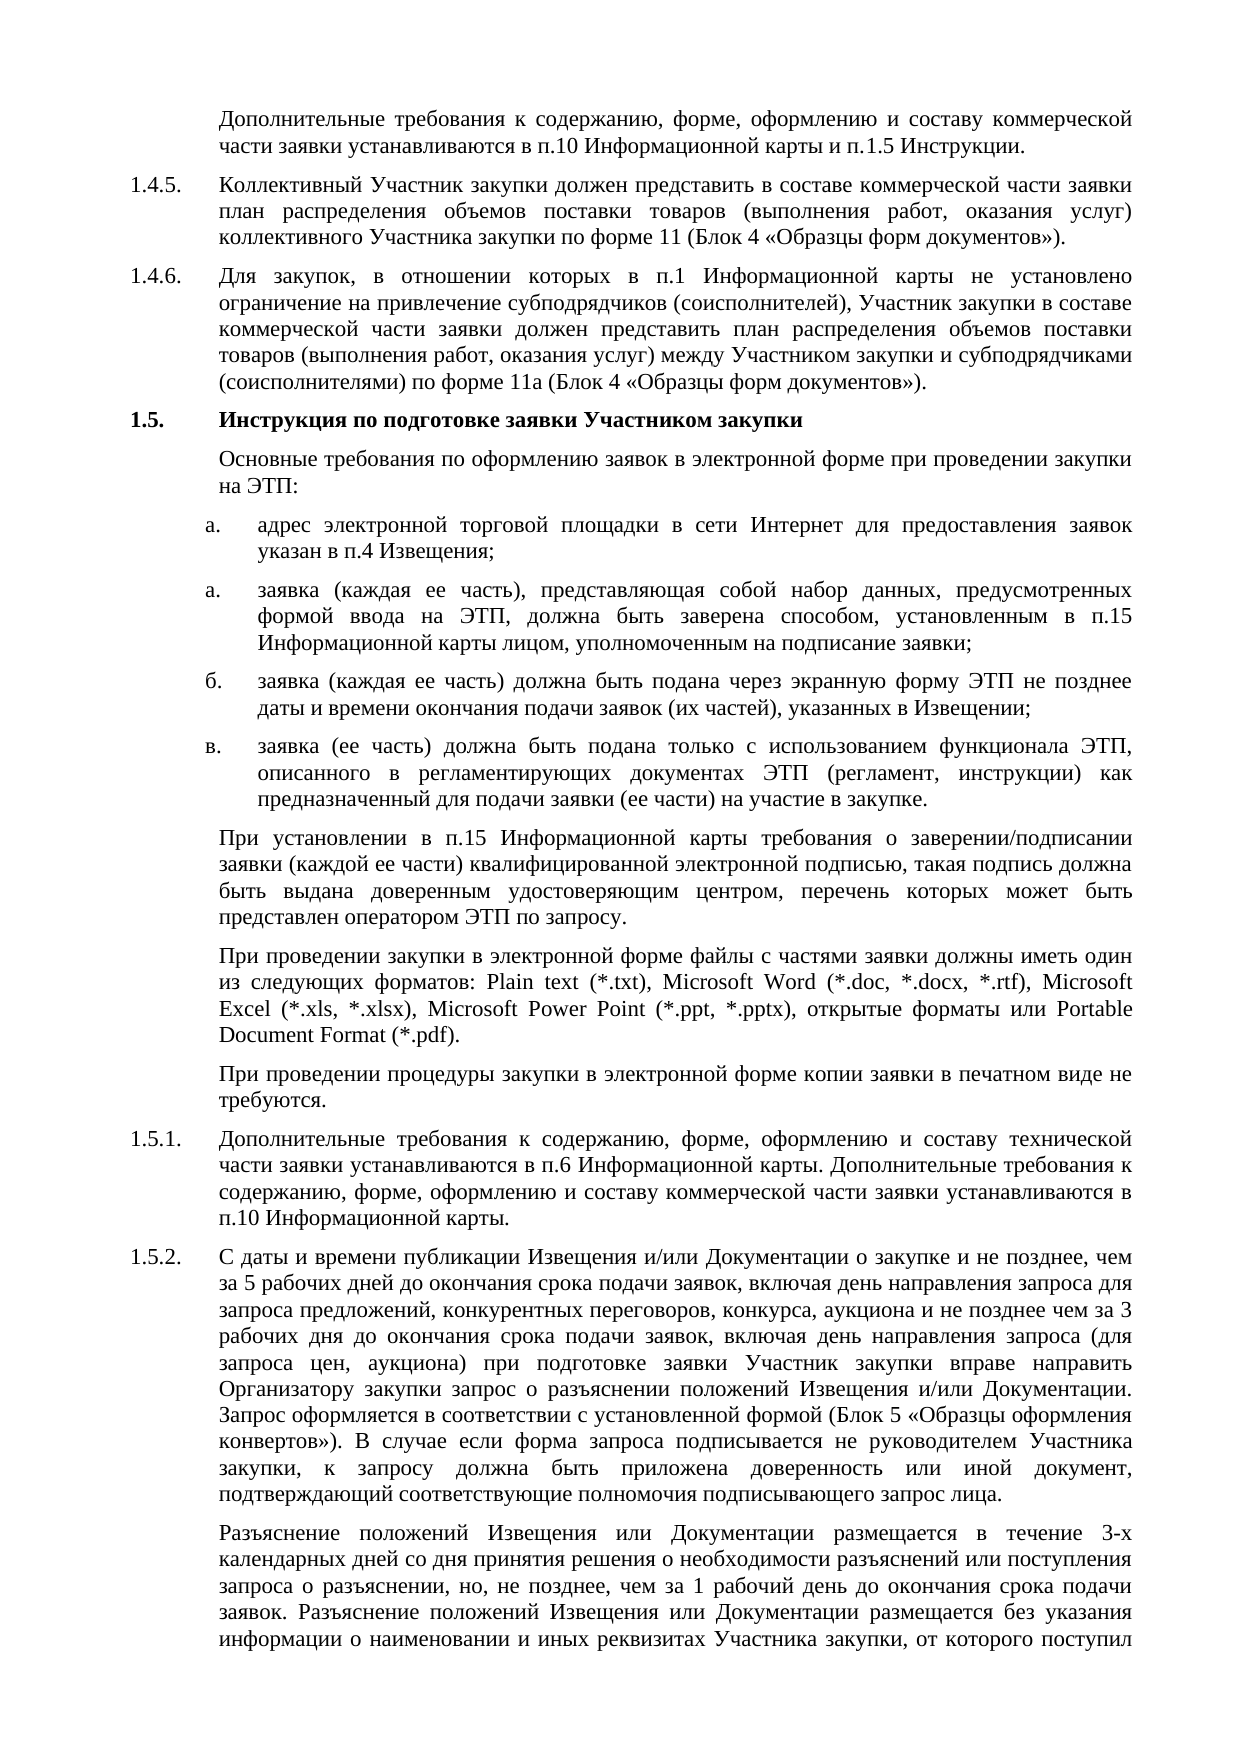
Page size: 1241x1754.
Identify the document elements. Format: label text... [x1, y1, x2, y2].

list заявка (ее часть) должна быть подана только с использованием функционала ЭТП, описанного в регламентирующих документах ЭТП (регламент, инструкции) как предназначенный для подачи заявки (ее части) на участие в закупке. [205, 733, 1134, 812]
text Основные требования по оформлению заявок в электронной форме при проведении закупки на ЭТП: [218, 445, 1134, 498]
text При установлении в п.15 Информационной карты требования о заверении/подписании заявки (каждой ее части) квалифицированной электронной подписью, такая подпись должна быть выдана доверенным удостоверяющим центром, перечень которых может быть представлен оператором ЭТП по запросу. [218, 824, 1134, 929]
text Дополнительные требования к содержанию, форме, оформлению и составу технической части заявки устанавливаются в п.6 Информационной карты. Дополнительные требования к содержанию, форме, оформлению и составу коммерческой части заявки устанавливаются в п.10 Информационной карты. [130, 1125, 1134, 1231]
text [218, 1519, 1134, 1651]
list заявка (каждая ее часть), представляющая собой набор данных, предусмотренных формой ввода на ЭТП, должна быть заверена способом, установленным в п.15 Информационной карты лицом, уполномоченным на подписание заявки; [205, 576, 1134, 655]
text С даты и времени публикации Извещения и/или Документации о закупке и не позднее, чем за 5 рабочих дней до окончания срока подачи заявок, включая день направления запроса для запроса предложений, конкурентных переговоров, конкурса, аукциона и не позднее чем за 3 рабочих дня до окончания срока подачи заявок, включая день направления запроса (для запроса цен, аукциона) при подготовке заявки Участник закупки вправе направить Организатору закупки запрос о разъяснении положений Извещения и/или Документации. Запрос оформляется в соответствии с установленной формой (Блок 5 «Образцы оформления конвертов»). В случае если форма запроса подписывается не руководителем Участника закупки, к запросу должна быть приложена доверенность или иной документ, подтверждающий соответствующие полномочия подписывающего запрос лица. [130, 1243, 1134, 1507]
text При проведении закупки в электронной форме файлы с частями заявки должны иметь один из следующих форматов: Plain text (*.txt), Microsoft Word (*.doc, *.docx, *.rtf), Microsoft Excel (*.xls, *.xlsx), Microsoft Power Point (*.ppt, *.pptx), открытые форматы или Portable Document Format (*.pdf). [218, 942, 1134, 1047]
list заявка (каждая ее часть) должна быть подана через экранную форму ЭТП не позднее даты и времени окончания подачи заявок (их частей), указанных в Извещении; [205, 667, 1134, 720]
text Для закупок, в отношении которых в п.1 Информационной карты не установлено ограничение на привлечение субподрядчиков (соисполнителей), Участник закупки в составе коммерческой части заявки должен представить план распределения объемов поставки товаров (выполнения работ, оказания услуг) между Участником закупки и субподрядчиками (соисполнителями) по форме 11а (Блок 4 «Образцы форм документов»). [130, 262, 1134, 394]
list Дополнительные требования к содержанию, форме, оформлению и составу коммерческой части заявки устанавливаются в п.10 Информационной карты и п.1.6 Инструкции. [218, 106, 1134, 158]
text Инструкция по подготовке заявки Участником закупки [130, 407, 1134, 433]
text Коллективный Участник закупки должен представить в составе коммерческой части заявки план распределения объемов поставки товаров (выполнения работ, оказания услуг) коллективного Участника закупки по форме 11 (Блок 4 «Образцы форм документов»). [130, 171, 1134, 250]
list адрес электронной торговой площадки в сети Интернет для предоставления заявок указан в п.4 Извещения; [205, 511, 1134, 563]
text При проведении процедуры закупки в электронной форме копии заявки в печатном виде не требуются. [218, 1060, 1134, 1113]
